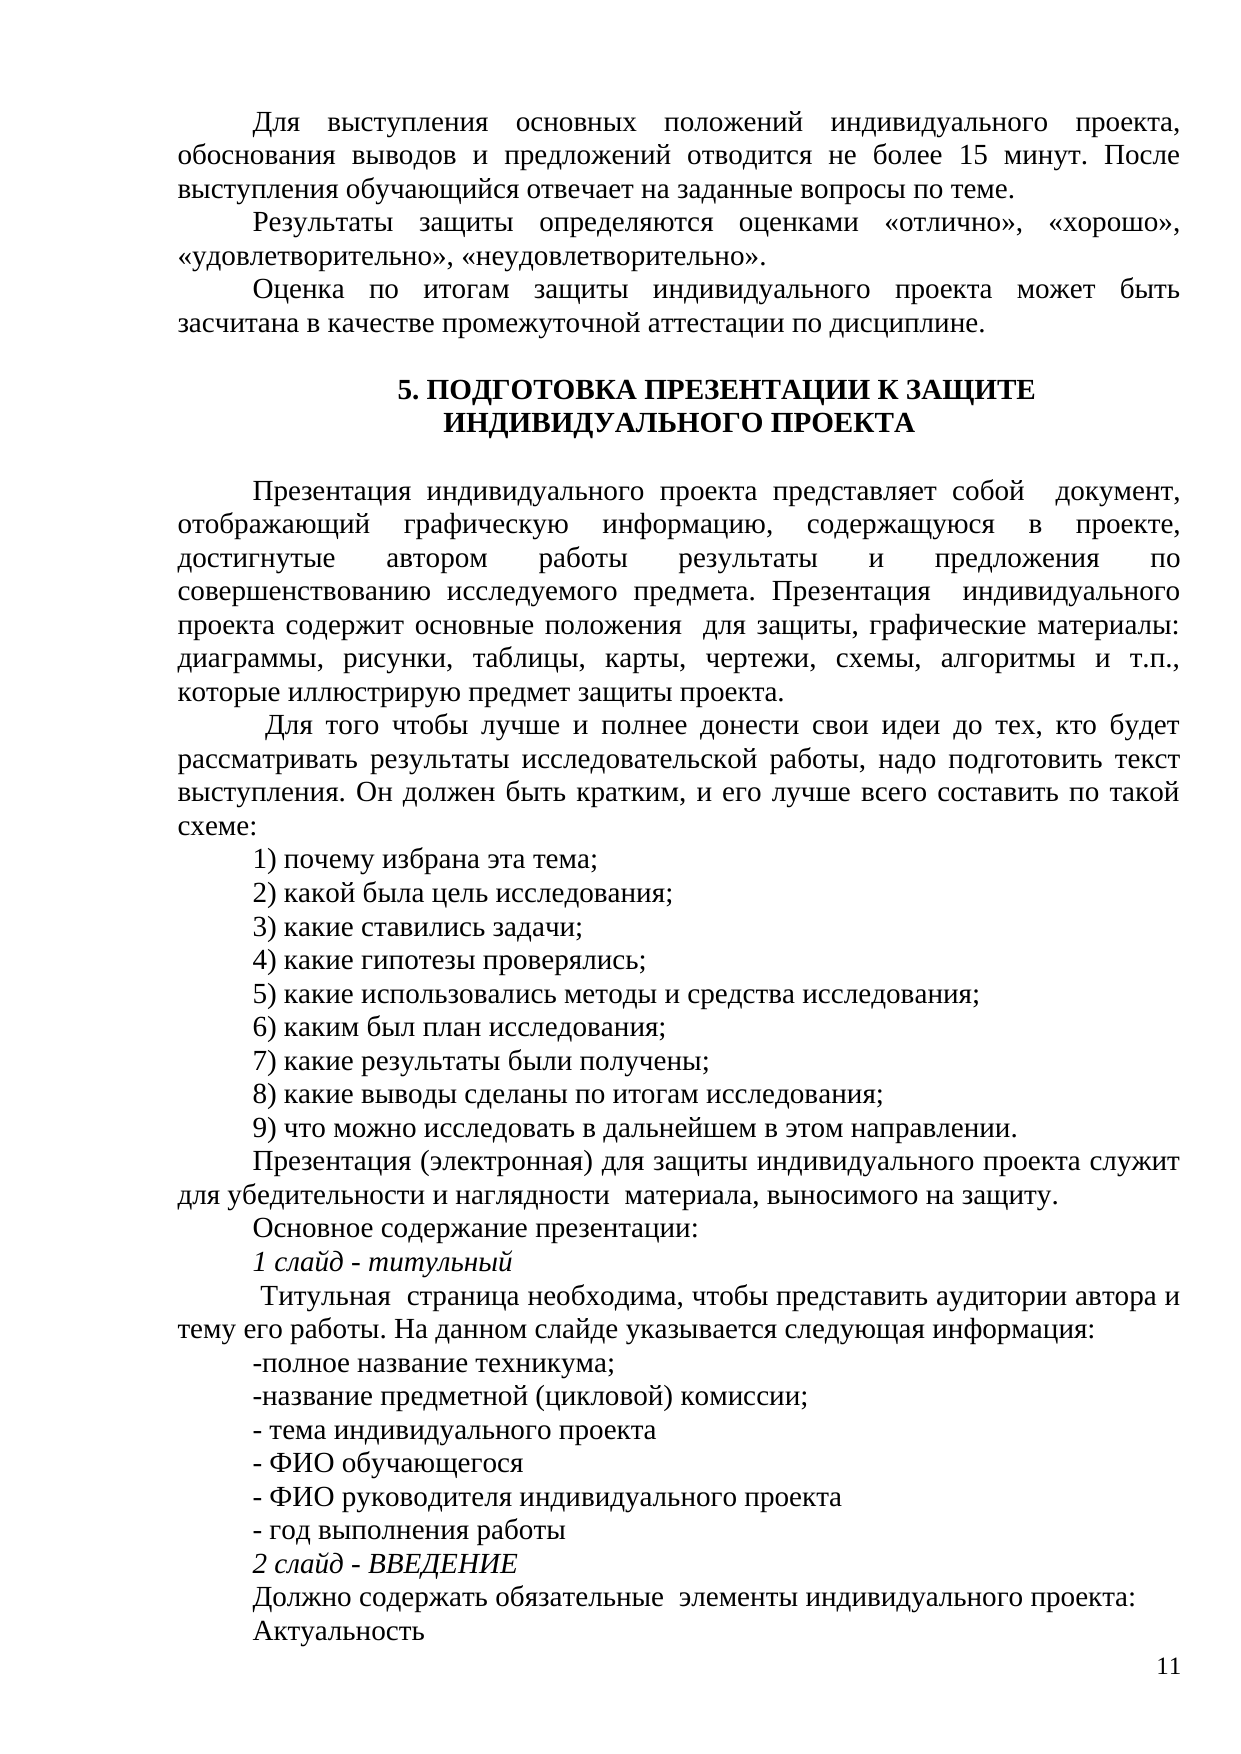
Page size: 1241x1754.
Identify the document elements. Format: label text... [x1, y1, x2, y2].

text Основное содержание презентации: [177, 1211, 1181, 1244]
text 2 слайд - ВВЕДЕНИЕ [177, 1546, 1181, 1579]
text 4) какие гипотезы проверялись; [177, 942, 1181, 976]
text 7) какие результаты были получены; [177, 1043, 1181, 1076]
text 8) какие выводы сделаны по итогам исследования; [177, 1076, 1181, 1110]
text - тема индивидуального проекта [177, 1412, 1181, 1445]
text Для выступления основных положений индивидуального проекта, обоснования выводов и предложений отводится не более 15 минут. После выступления обучающийся отвечает на заданные вопросы по теме. [177, 104, 1181, 204]
text 5. ПОДГОТОВКА ПРЕЗЕНТАЦИИ К ЗАЩИТЕ ИНДИВИДУАЛЬНОГО ПРОЕКТА [177, 372, 1181, 439]
text Должно содержать обязательные элементы индивидуального проекта: [177, 1579, 1181, 1613]
text - год выполнения работы [177, 1512, 1181, 1546]
text Презентация индивидуального проекта представляет собой документ, отображающий графическую информацию, содержащуюся в проекте, достигнутые автором работы результаты и предложения по совершенствованию исследуемого предмета. Презентация индивидуального проекта содержит основные положения для защиты, графические материалы: диаграммы, рисунки, таблицы, карты, чертежи, схемы, алгоритмы и т.п., которые иллюстрирую предмет защиты проекта. [177, 473, 1181, 707]
text Презентация (электронная) для защиты индивидуального проекта служит для убедительности и наглядности материала, выносимого на защиту. [177, 1143, 1181, 1211]
text Результаты защиты определяются оценками «отлично», «хорошо», «удовлетворительно», «неудовлетворительно». [177, 204, 1181, 271]
text Титульная страница необходима, чтобы представить аудитории автора и тему его работы. На данном слайде указывается следующая информация: [177, 1278, 1181, 1345]
text Для того чтобы лучше и полнее донести свои идеи до тех, кто будет рассматривать результаты исследовательской работы, надо подготовить текст выступления. Он должен быть кратким, и его лучше всего составить по такой схеме: [177, 707, 1181, 842]
text 9) что можно исследовать в дальнейшем в этом направлении. [177, 1110, 1181, 1143]
text 1) почему избрана эта тема; [177, 842, 1181, 875]
text 3) какие ставились задачи; [177, 909, 1181, 942]
text - ФИО обучающегося [177, 1445, 1181, 1479]
text -название предметной (цикловой) комиссии; [177, 1378, 1181, 1412]
text 2) какой была цель исследования; [177, 875, 1181, 909]
text -полное название техникума; [177, 1345, 1181, 1378]
text 5) какие использовались методы и средства исследования; [177, 976, 1181, 1009]
text Актуальность [177, 1613, 1181, 1647]
text - ФИО руководителя индивидуального проекта [177, 1479, 1181, 1512]
text 6) каким был план исследования; [177, 1009, 1181, 1043]
text 1 слайд - титульный [177, 1244, 1181, 1278]
text Оценка по итогам защиты индивидуального проекта может быть засчитана в качестве промежуточной аттестации по дисциплине. [177, 271, 1181, 338]
